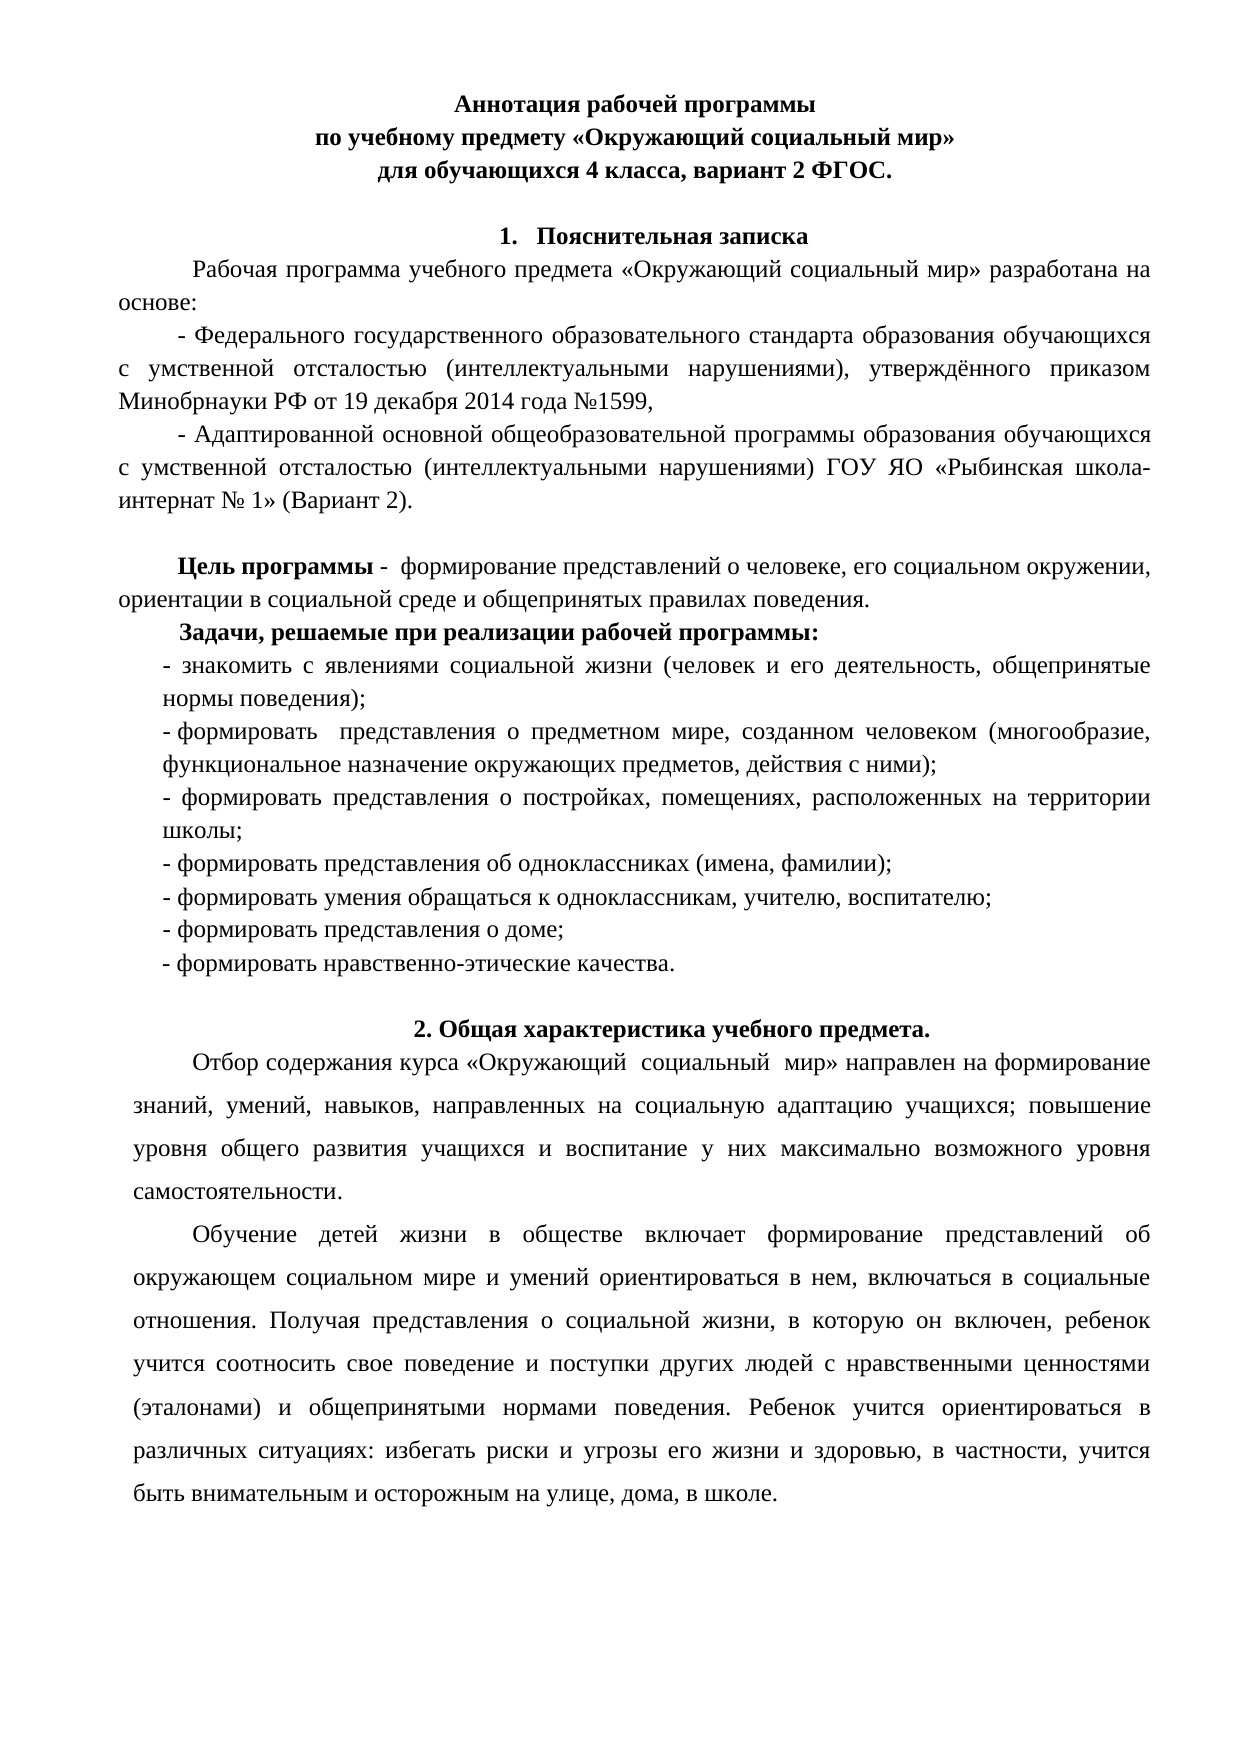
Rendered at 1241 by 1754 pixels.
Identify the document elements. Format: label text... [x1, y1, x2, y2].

text Цель программы - формирование представлений о человеке, его социальном окружении, ориентации в социальной среде и общепринятых правилах поведения. [118, 551, 1152, 613]
text Рабочая программа учебного предмета «Окружающий социальный мир» разработана на основе: [118, 254, 1152, 316]
text - Адаптированной основной общеобразовательной программы образования обучающихся с умственной отсталостью (интеллектуальными нарушениями) ГОУ ЯО «Рыбинская школа-интернат № 1» (Вариант 2). [118, 419, 1152, 514]
text - формировать представления о постройках, помещениях, расположенных на территории школы; [162, 782, 1152, 844]
text для обучающихся 4 класса, вариант 2 ФГОС. [118, 155, 1152, 183]
text по учебному предмету «Окружающий социальный мир» [118, 122, 1152, 150]
list Пояснительная записка [156, 221, 1152, 249]
text - знакомить с явлениями социальной жизни (человек и его деятельность, общепринятые нормы поведения); [162, 650, 1152, 712]
text Аннотация рабочей программы [118, 89, 1152, 117]
text Обучение детей жизни в обществе включает формирование представлений об окружающем социальном мире и умений ориентироваться в нем, включаться в социальные отношения. Получая представления о социальной жизни, в которую он включен, ребенок учится соотносить свое поведение и поступки других людей с нравственными ценностями (эталонами) и общепринятыми нормами поведения. Ребенок учится ориентироваться в различных ситуациях: избегать риски и угрозы его жизни и здоровью, в частности, учится быть внимательным и осторожным на улице, дома, в школе. [133, 1219, 1152, 1507]
text - формировать представления об одноклассниках (имена, фамилии); [162, 848, 1152, 877]
text - Федерального государственного образовательного стандарта образования обучающихся с умственной отсталостью (интеллектуальными нарушениями), утверждённого приказом Минобрнауки РФ от 19 декабря 2014 года №1599, [118, 320, 1152, 414]
text - формировать представления о доме; [162, 914, 1152, 943]
text 2. Общая характеристика учебного предмета. [118, 1014, 1152, 1042]
text - формировать умения обращаться к одноклассникам, учителю, воспитателю; [162, 882, 1152, 910]
text - формировать нравственно-этические качества. [118, 948, 1152, 976]
text Отбор содержания курса «Окружающий социальный мир» направлен на формирование знаний, умений, навыков, направленных на социальную адаптацию учащихся; повышение уровня общего развития учащихся и воспитание у них максимально возможного уровня самостоятельности. [133, 1047, 1152, 1205]
text - формировать представления о предметном мире, созданном человеком (многообразие, функциональное назначение окружающих предметов, действия с ними); [162, 716, 1152, 778]
text Задачи, решаемые при реализации рабочей программы: [118, 617, 1140, 646]
